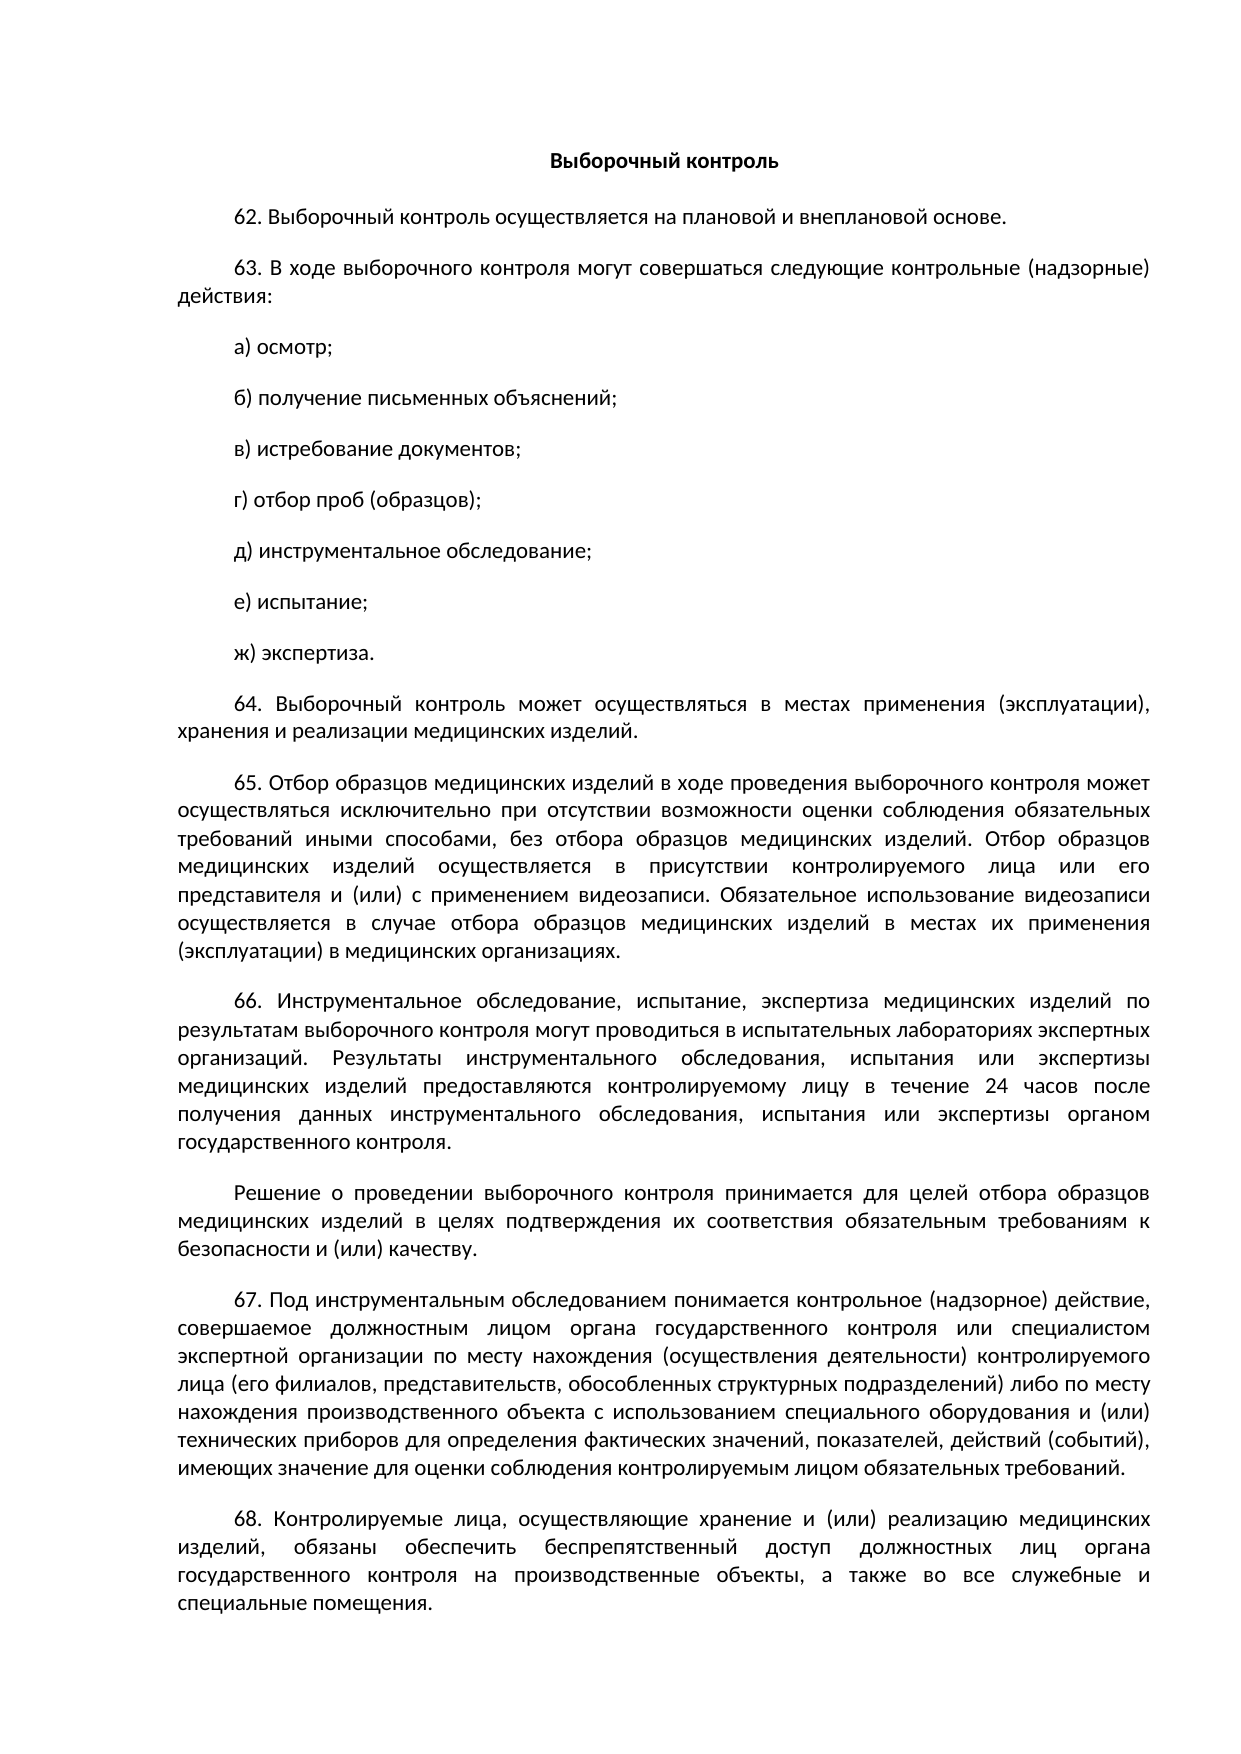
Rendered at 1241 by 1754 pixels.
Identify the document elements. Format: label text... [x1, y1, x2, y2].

text 62. Выборочный контроль осуществляется на плановой и внеплановой основе. [177, 202, 1152, 230]
text е) испытание; [177, 587, 1152, 615]
text 67. Под инструментальным обследованием понимается контрольное (надзорное) действие, совершаемое должностным лицом органа государственного контроля или специалистом экспертной организации по месту нахождения (осуществления деятельности) контролируемого лица (его филиалов, представительств, обособленных структурных подразделений) либо по месту нахождения производственного объекта с использованием специального оборудования и (или) технических приборов для определения фактических значений, показателей, действий (событий), имеющих значение для оценки соблюдения контролируемым лицом обязательных требований. [177, 1285, 1152, 1481]
text в) истребование документов; [177, 434, 1152, 462]
text 63. В ходе выборочного контроля могут совершаться следующие контрольные (надзорные) действия: [177, 253, 1152, 309]
text д) инструментальное обследование; [177, 536, 1152, 564]
text 68. Контролируемые лица, осуществляющие хранение и (или) реализацию медицинских изделий, обязаны обеспечить беспрепятственный доступ должностных лиц органа государственного контроля на производственные объекты, а также во все служебные и специальные помещения. [177, 1504, 1152, 1616]
text 64. Выборочный контроль может осуществляться в местах применения (эксплуатации), хранения и реализации медицинских изделий. [177, 689, 1152, 745]
text г) отбор проб (образцов); [177, 485, 1152, 513]
text Решение о проведении выборочного контроля принимается для целей отбора образцов медицинских изделий в целях подтверждения их соответствия обязательным требованиям к безопасности и (или) качеству. [177, 1178, 1152, 1262]
text ж) экспертиза. [177, 638, 1152, 666]
title Выборочный контроль [177, 146, 1152, 174]
text а) осмотр; [177, 332, 1152, 360]
text 66. Инструментальное обследование, испытание, экспертиза медицинских изделий по результатам выборочного контроля могут проводиться в испытательных лабораториях экспертных организаций. Результаты инструментального обследования, испытания или экспертизы медицинских изделий предоставляются контролируемому лицу в течение 24 часов после получения данных инструментального обследования, испытания или экспертизы органом государственного контроля. [177, 987, 1152, 1155]
text б) получение письменных объяснений; [177, 383, 1152, 411]
text 65. Отбор образцов медицинских изделий в ходе проведения выборочного контроля может осуществляться исключительно при отсутствии возможности оценки соблюдения обязательных требований иными способами, без отбора образцов медицинских изделий. Отбор образцов медицинских изделий осуществляется в присутствии контролируемого лица или его представителя и (или) с применением видеозаписи. Обязательное использование видеозаписи осуществляется в случае отбора образцов медицинских изделий в местах их применения (эксплуатации) в медицинских организациях. [177, 768, 1152, 964]
